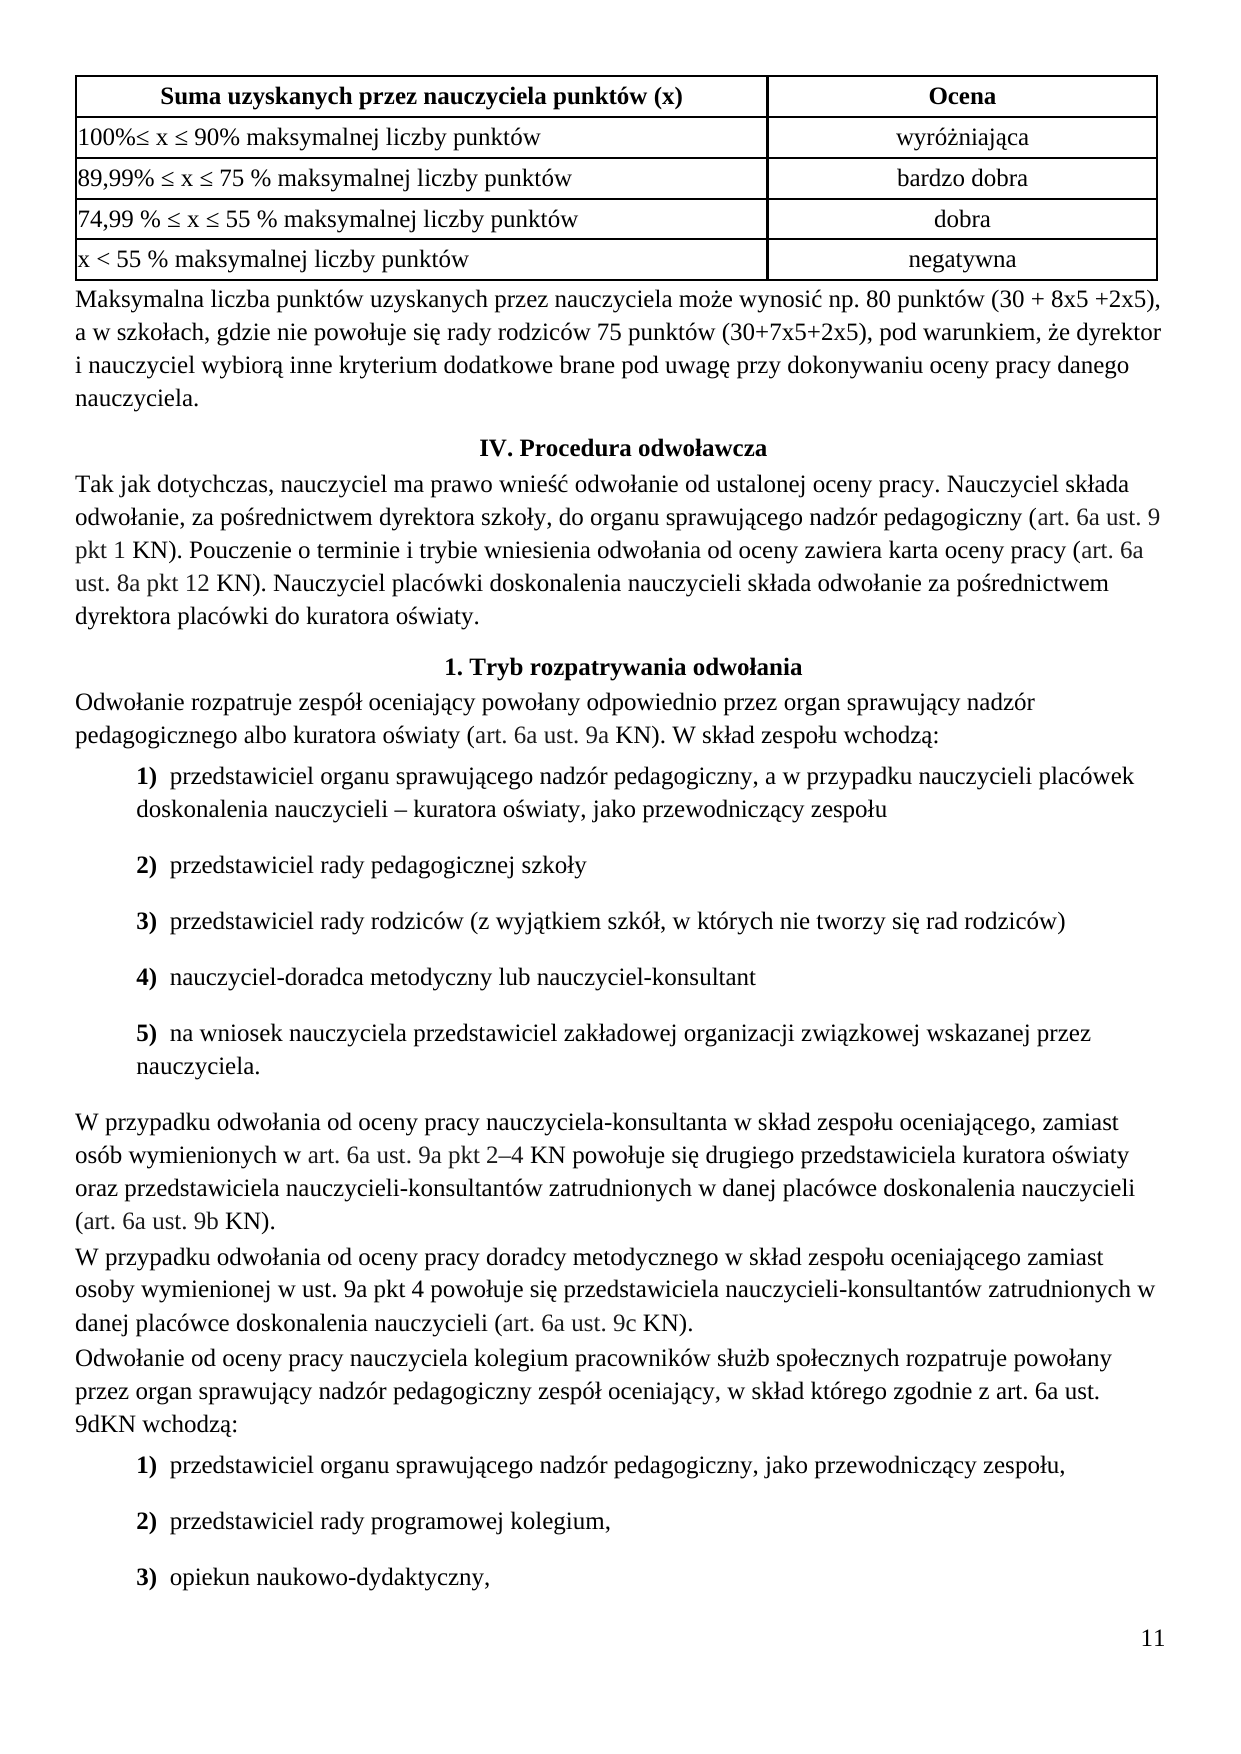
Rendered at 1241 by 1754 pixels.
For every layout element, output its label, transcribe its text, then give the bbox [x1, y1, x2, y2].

table_cell wyróżniająca [769, 118, 1156, 157]
table_cell bardzo dobra [769, 159, 1156, 197]
text Odwołanie rozpatruje zespół oceniający powołany odpowiednio przez organ sprawujący nadzór pedagogicznego albo kuratora oświaty (art. 6a ust. 9a KN). W skład zespołu wchodzą: [75, 687, 1165, 749]
text 3) przedstawiciel rady rodziców (z wyjątkiem szkół, w których nie tworzy się rad rodziców) [136, 906, 1165, 935]
table_cell negatywna [769, 240, 1156, 279]
text W przypadku odwołania od oceny pracy nauczyciela-konsultanta w skład zespołu oceniającego, zamiast osób wymienionych w art. 6a ust. 9a pkt 2–4 KN powołuje się drugiego przedstawiciela kuratora oświaty oraz przedstawiciela nauczycieli-konsultantów zatrudnionych w danej placówce doskonalenia nauczycieli (art. 6a ust. 9b KN). [75, 1107, 1165, 1235]
text IV. Procedura odwoławcza [75, 433, 1165, 462]
table_cell x < 55 % maksymalnej liczby punktów [77, 240, 766, 279]
table_cell 74,99 % ≤ x ≤ 55 % maksymalnej liczby punktów [77, 200, 766, 238]
text Tak jak dotychczas, nauczyciel ma prawo wnieść odwołanie od ustalonej oceny pracy. Nauczyciel składa odwołanie, za pośrednictwem dyrektora szkoły, do organu sprawującego nadzór pedagogiczny (art. 6a ust. 9 pkt 1 KN). Pouczenie o terminie i trybie wniesienia odwołania od oceny zawiera karta oceny pracy (art. 6a ust. 8a pkt 12 KN). Nauczyciel placówki doskonalenia nauczycieli składa odwołanie za pośrednictwem dyrektora placówki do kuratora oświaty. [75, 469, 1165, 630]
text 1) przedstawiciel organu sprawującego nadzór pedagogiczny, a w przypadku nauczycieli placówek doskonalenia nauczycieli – kuratora oświaty, jako przewodniczący zespołu [136, 761, 1165, 823]
text 1) przedstawiciel organu sprawującego nadzór pedagogiczny, jako przewodniczący zespołu, [136, 1450, 1165, 1479]
text Maksymalna liczba punktów uzyskanych przez nauczyciela może wynosić np. 80 punktów (30 + 8x5 +2x5), a w szkołach, gdzie nie powołuje się rady rodziców 75 punktów (30+7x5+2x5), pod warunkiem, że dyrektor i nauczyciel wybiorą inne kryterium dodatkowe brane pod uwagę przy dokonywaniu oceny pracy danego nauczyciela. [75, 284, 1165, 412]
table_cell dobra [769, 200, 1156, 238]
text 2) przedstawiciel rady programowej kolegium, [136, 1506, 1165, 1534]
table_header Suma uzyskanych przez nauczyciela punktów (x) [77, 77, 766, 116]
table_header Ocena [769, 77, 1156, 116]
text 1. Tryb rozpatrywania odwołania [75, 652, 1165, 681]
text 3) opiekun naukowo-dydaktyczny, [136, 1562, 1165, 1591]
text 2) przedstawiciel rady pedagogicznej szkoły [136, 850, 1165, 879]
text Odwołanie od oceny pracy nauczyciela kolegium pracowników służb społecznych rozpatruje powołany przez organ sprawujący nadzór pedagogiczny zespół oceniający, w skład którego zgodnie z art. 6a ust. 9dKN wchodzą: [75, 1343, 1165, 1438]
text 4) nauczyciel-doradca metodyczny lub nauczyciel-konsultant [136, 962, 1165, 991]
text 5) na wniosek nauczyciela przedstawiciel zakładowej organizacji związkowej wskazanej przez nauczyciela. [136, 1018, 1165, 1080]
table_cell 100%≤ x ≤ 90% maksymalnej liczby punktów [77, 118, 766, 157]
text W przypadku odwołania od oceny pracy doradcy metodycznego w skład zespołu oceniającego zamiast osoby wymienionej w ust. 9a pkt 4 powołuje się przedstawiciela nauczycieli-konsultantów zatrudnionych w danej placówce doskonalenia nauczycieli (art. 6a ust. 9c KN). [75, 1242, 1165, 1336]
table_cell 89,99% ≤ x ≤ 75 % maksymalnej liczby punktów [77, 159, 766, 197]
